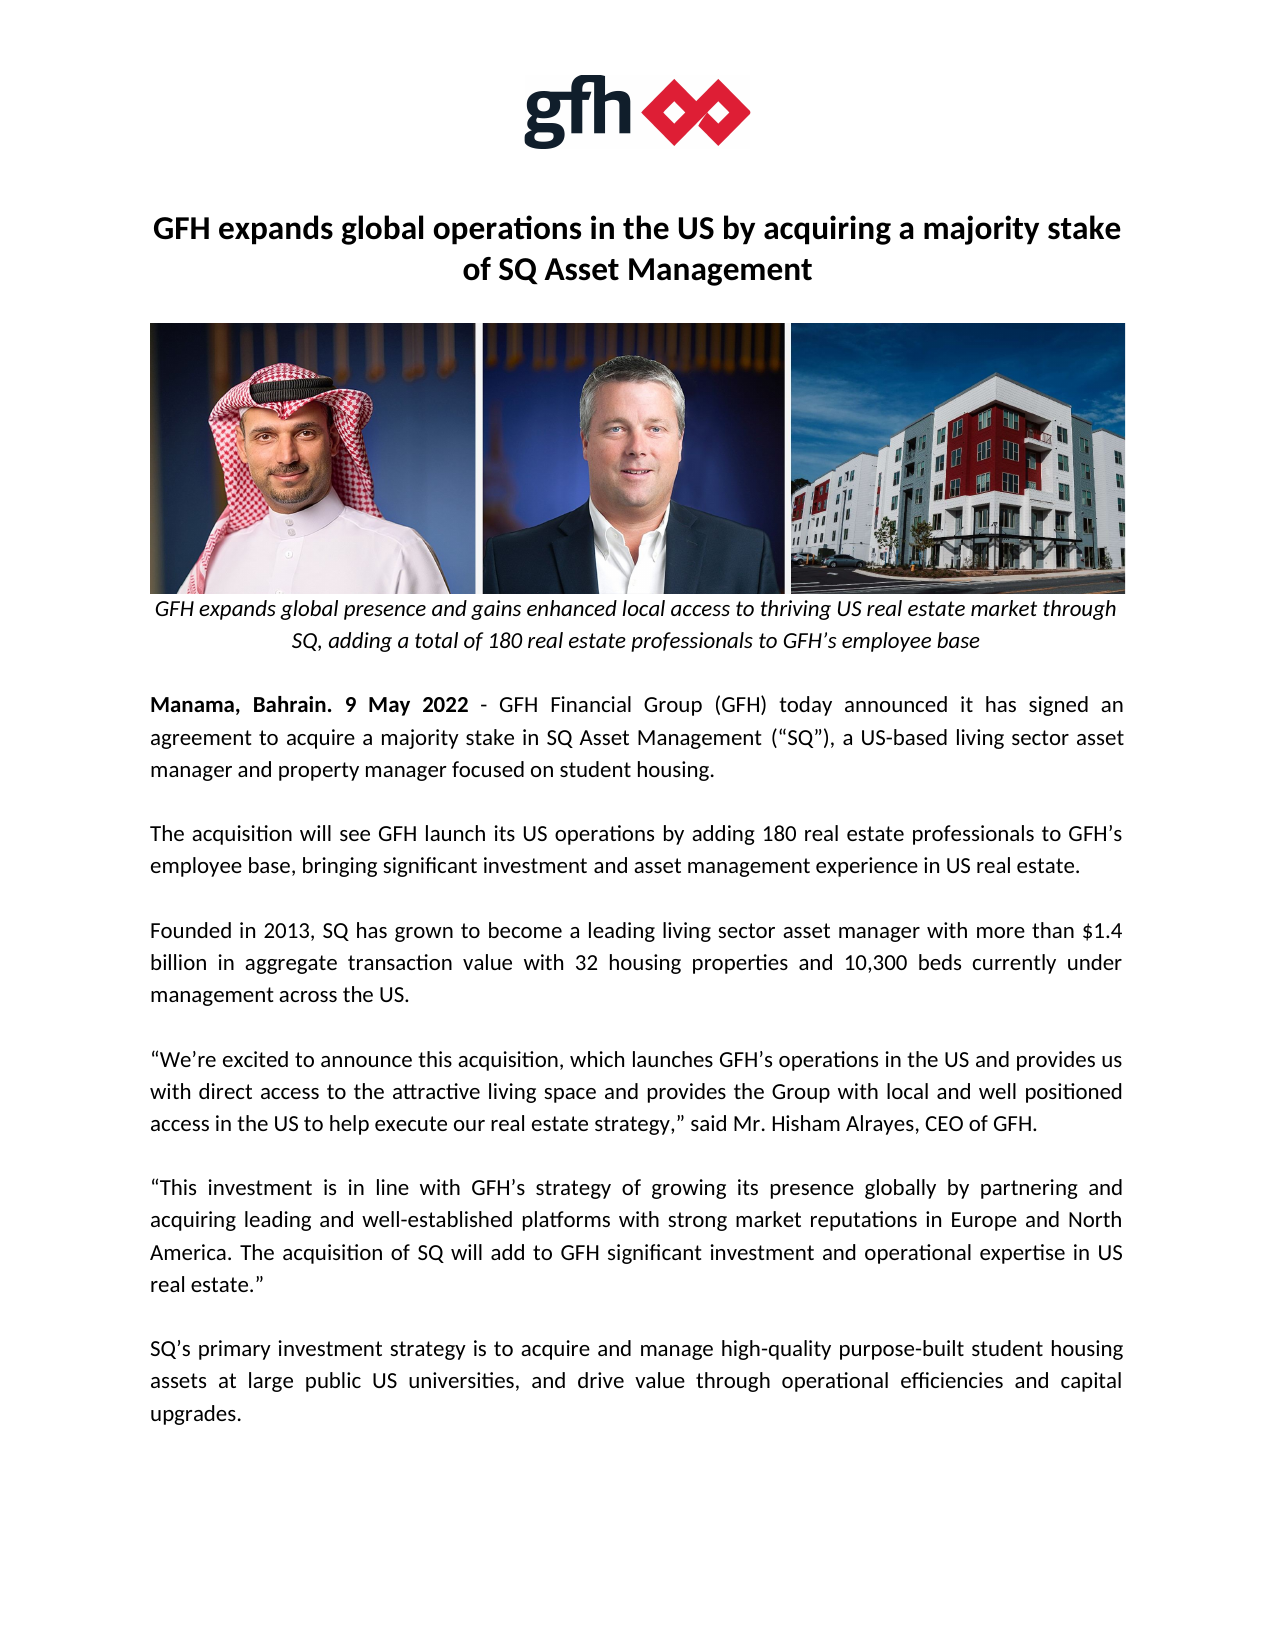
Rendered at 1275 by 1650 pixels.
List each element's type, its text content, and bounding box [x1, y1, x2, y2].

text “This investment is in line with GFH’s strategy of growing its presence globally by partnering and acquiring leading and well-established platforms with strong market reputations in Europe and North America. The acquisition of SQ will add to GFH significant investment and operational expertise in US real estate.” [150, 1173, 1125, 1298]
text The acquisition will see GFH launch its US operations by adding 180 real estate professionals to GFH’s employee base, bringing significant investment and asset management experience in US real estate. [150, 819, 1125, 879]
picture [150, 323, 1125, 594]
text GFH expands global operations in the US by acquiring a majority stake of SQ Asset Management [150, 207, 1125, 288]
text “We’re excited to announce this acquisition, which launches GFH’s operations in the US and provides us with direct access to the attractive living space and provides the Group with local and well positioned access in the US to help execute our real estate strategy,” said Mr. Hisham Alrayes, CEO of GFH. [150, 1045, 1125, 1137]
text Founded in 2013, SQ has grown to become a leading living sector asset manager with more than $1.4 billion in aggregate transaction value with 32 housing properties and 10,300 beds currently under management across the US. [150, 916, 1125, 1008]
text Manama, Bahrain. 9 May 2022 - GFH Financial Group (GFH) today announced it has signed an agreement to acquire a majority stake in SQ Asset Management (“SQ”), a US-based living sector asset manager and property manager focused on student housing. [150, 691, 1125, 783]
text SQ’s primary investment strategy is to acquire and manage high-quality purpose-built student housing assets at large public US universities, and drive value through operational efficiencies and capital upgrades. [150, 1334, 1125, 1427]
picture [524, 75, 751, 149]
text GFH expands global presence and gains enhanced local access to thriving US real estate market through SQ, adding a total of 180 real estate professionals to GFH’s employee base [150, 594, 1125, 654]
